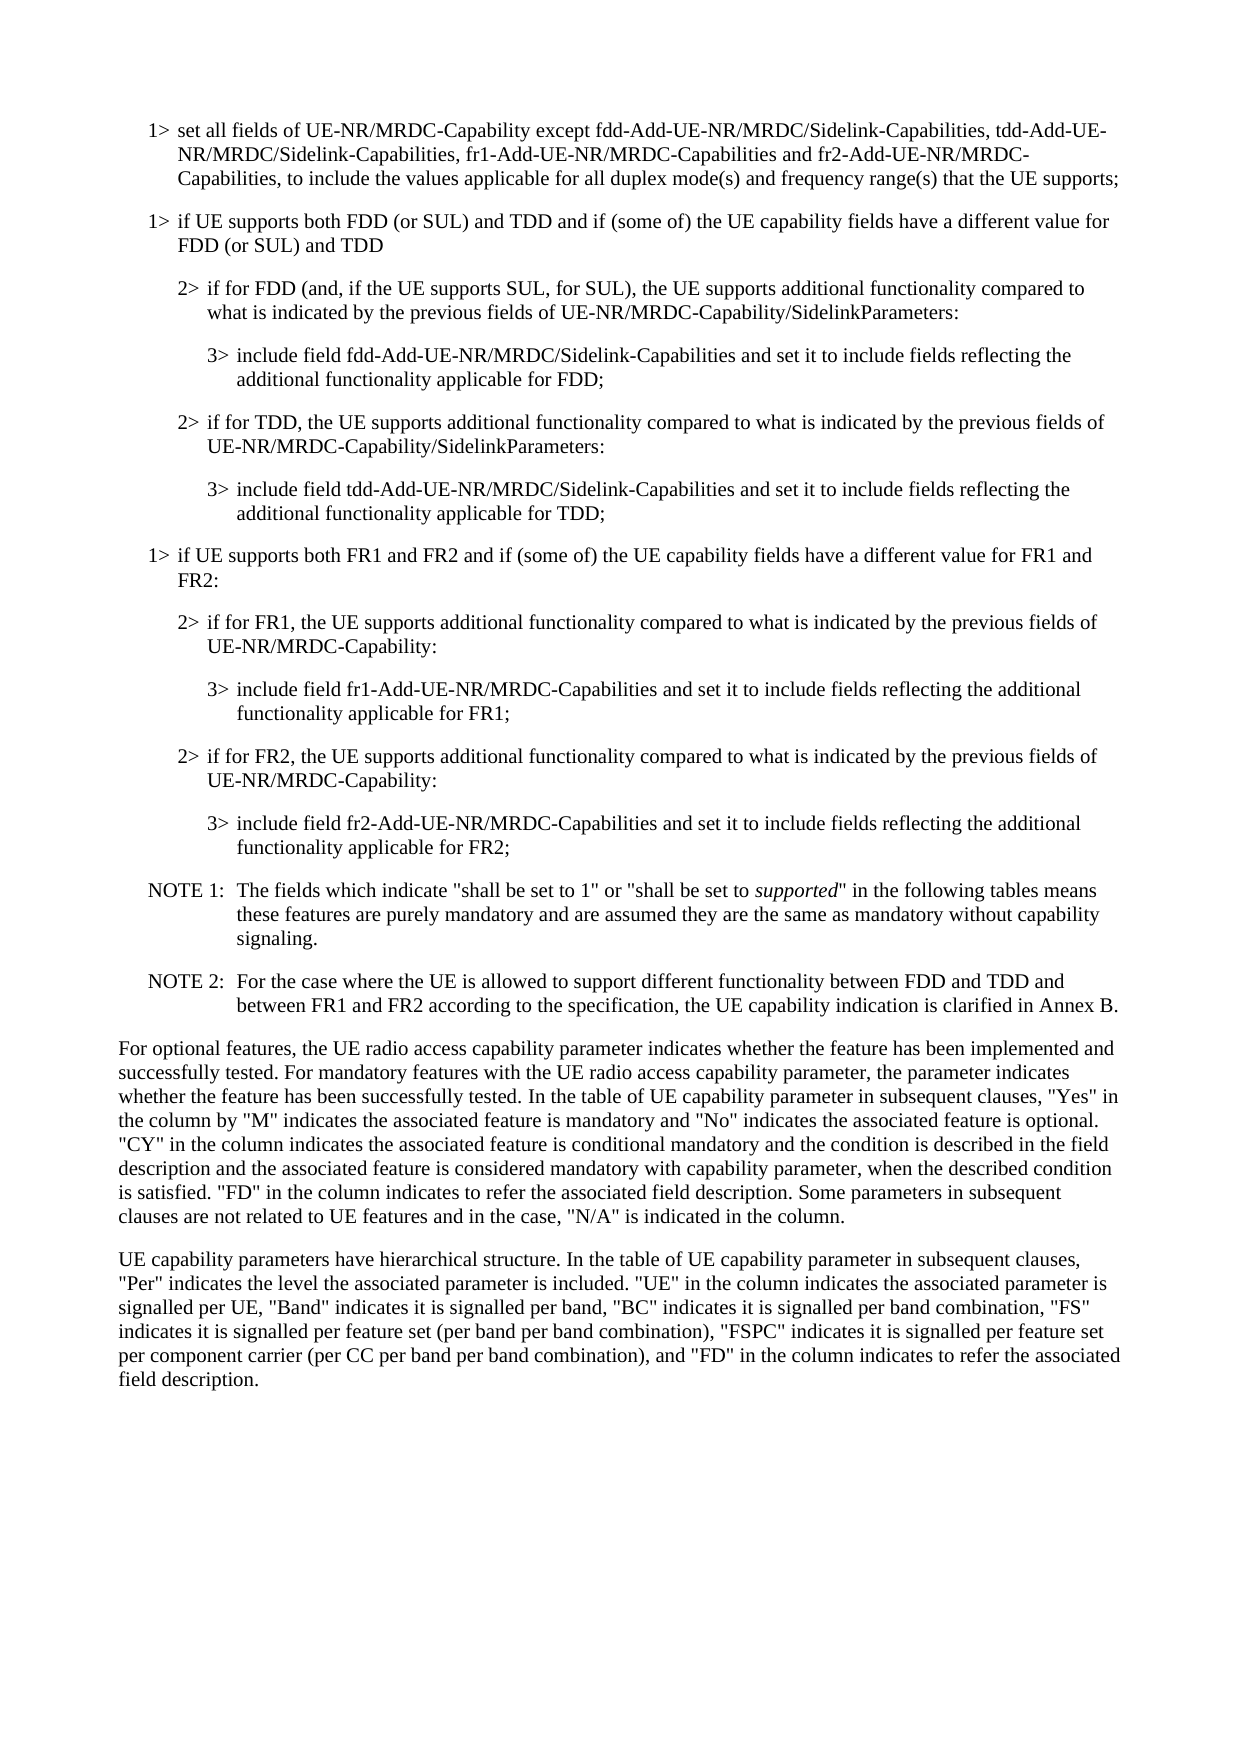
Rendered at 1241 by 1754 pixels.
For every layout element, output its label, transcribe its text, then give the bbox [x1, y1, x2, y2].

text 1> if UE supports both FR1 and FR2 and if (some of) the UE capability fields have a different value for FR1 and FR2: [148, 543, 1122, 592]
text For optional features, the UE radio access capability parameter indicates whether the feature has been implemented and successfully tested. For mandatory features with the UE radio access capability parameter, the parameter indicates whether the feature has been successfully tested. In the table of UE capability parameter in subsequent clauses, "Yes" in the column by "M" indicates the associated feature is mandatory and "No" indicates the associated feature is optional. "CY" in the column indicates the associated feature is conditional mandatory and the condition is described in the field description and the associated feature is considered mandatory with capability parameter, when the described condition is satisfied. "FD" in the column indicates to refer the associated field description. Some parameters in subsequent clauses are not related to UE features and in the case, "N/A" is indicated in the column. [118, 1036, 1122, 1228]
text 3> include field fr1-Add-UE-NR/MRDC-Capabilities and set it to include fields reflecting the additional functionality applicable for FR1; [207, 677, 1122, 725]
text 1> set all fields of UE-NR/MRDC-Capability except fdd-Add-UE-NR/MRDC/Sidelink-Capabilities, tdd-Add-UE-NR/MRDC/Sidelink-Capabilities, fr1-Add-UE-NR/MRDC-Capabilities and fr2-Add-UE-NR/MRDC-Capabilities, to include the values applicable for all duplex mode(s) and frequency range(s) that the UE supports; [148, 118, 1122, 190]
text 2> if for TDD, the UE supports additional functionality compared to what is indicated by the previous fields of UE-NR/MRDC-Capability/SidelinkParameters: [177, 410, 1122, 458]
text NOTE 2: For the case where the UE is allowed to support different functionality between FDD and TDD and between FR1 and FR2 according to the specification, the UE capability indication is clarified in Annex B. [148, 969, 1122, 1017]
text 2> if for FDD (and, if the UE supports SUL, for SUL), the UE supports additional functionality compared to what is indicated by the previous fields of UE-NR/MRDC-Capability/SidelinkParameters: [177, 276, 1122, 324]
text 3> include field fr2-Add-UE-NR/MRDC-Capabilities and set it to include fields reflecting the additional functionality applicable for FR2; [207, 811, 1122, 859]
text 3> include field tdd-Add-UE-NR/MRDC/Sidelink-Capabilities and set it to include fields reflecting the additional functionality applicable for TDD; [207, 477, 1122, 525]
text NOTE 1: The fields which indicate "shall be set to 1" or "shall be set to supported" in the following tables means these features are purely mandatory and are assumed they are the same as mandatory without capability signaling. [148, 878, 1122, 950]
text 1> if UE supports both FDD (or SUL) and TDD and if (some of) the UE capability fields have a different value for FDD (or SUL) and TDD [148, 209, 1122, 257]
text 3> include field fdd-Add-UE-NR/MRDC/Sidelink-Capabilities and set it to include fields reflecting the additional functionality applicable for FDD; [207, 343, 1122, 391]
text 2> if for FR1, the UE supports additional functionality compared to what is indicated by the previous fields of UE-NR/MRDC-Capability: [177, 610, 1122, 658]
text UE capability parameters have hierarchical structure. In the table of UE capability parameter in subsequent clauses, "Per" indicates the level the associated parameter is included. "UE" in the column indicates the associated parameter is signalled per UE, "Band" indicates it is signalled per band, "BC" indicates it is signalled per band combination, "FS" indicates it is signalled per feature set (per band per band combination), "FSPC" indicates it is signalled per feature set per component carrier (per CC per band per band combination), and "FD" in the column indicates to refer the associated field description. [118, 1247, 1122, 1391]
text 2> if for FR2, the UE supports additional functionality compared to what is indicated by the previous fields of UE-NR/MRDC-Capability: [177, 744, 1122, 792]
